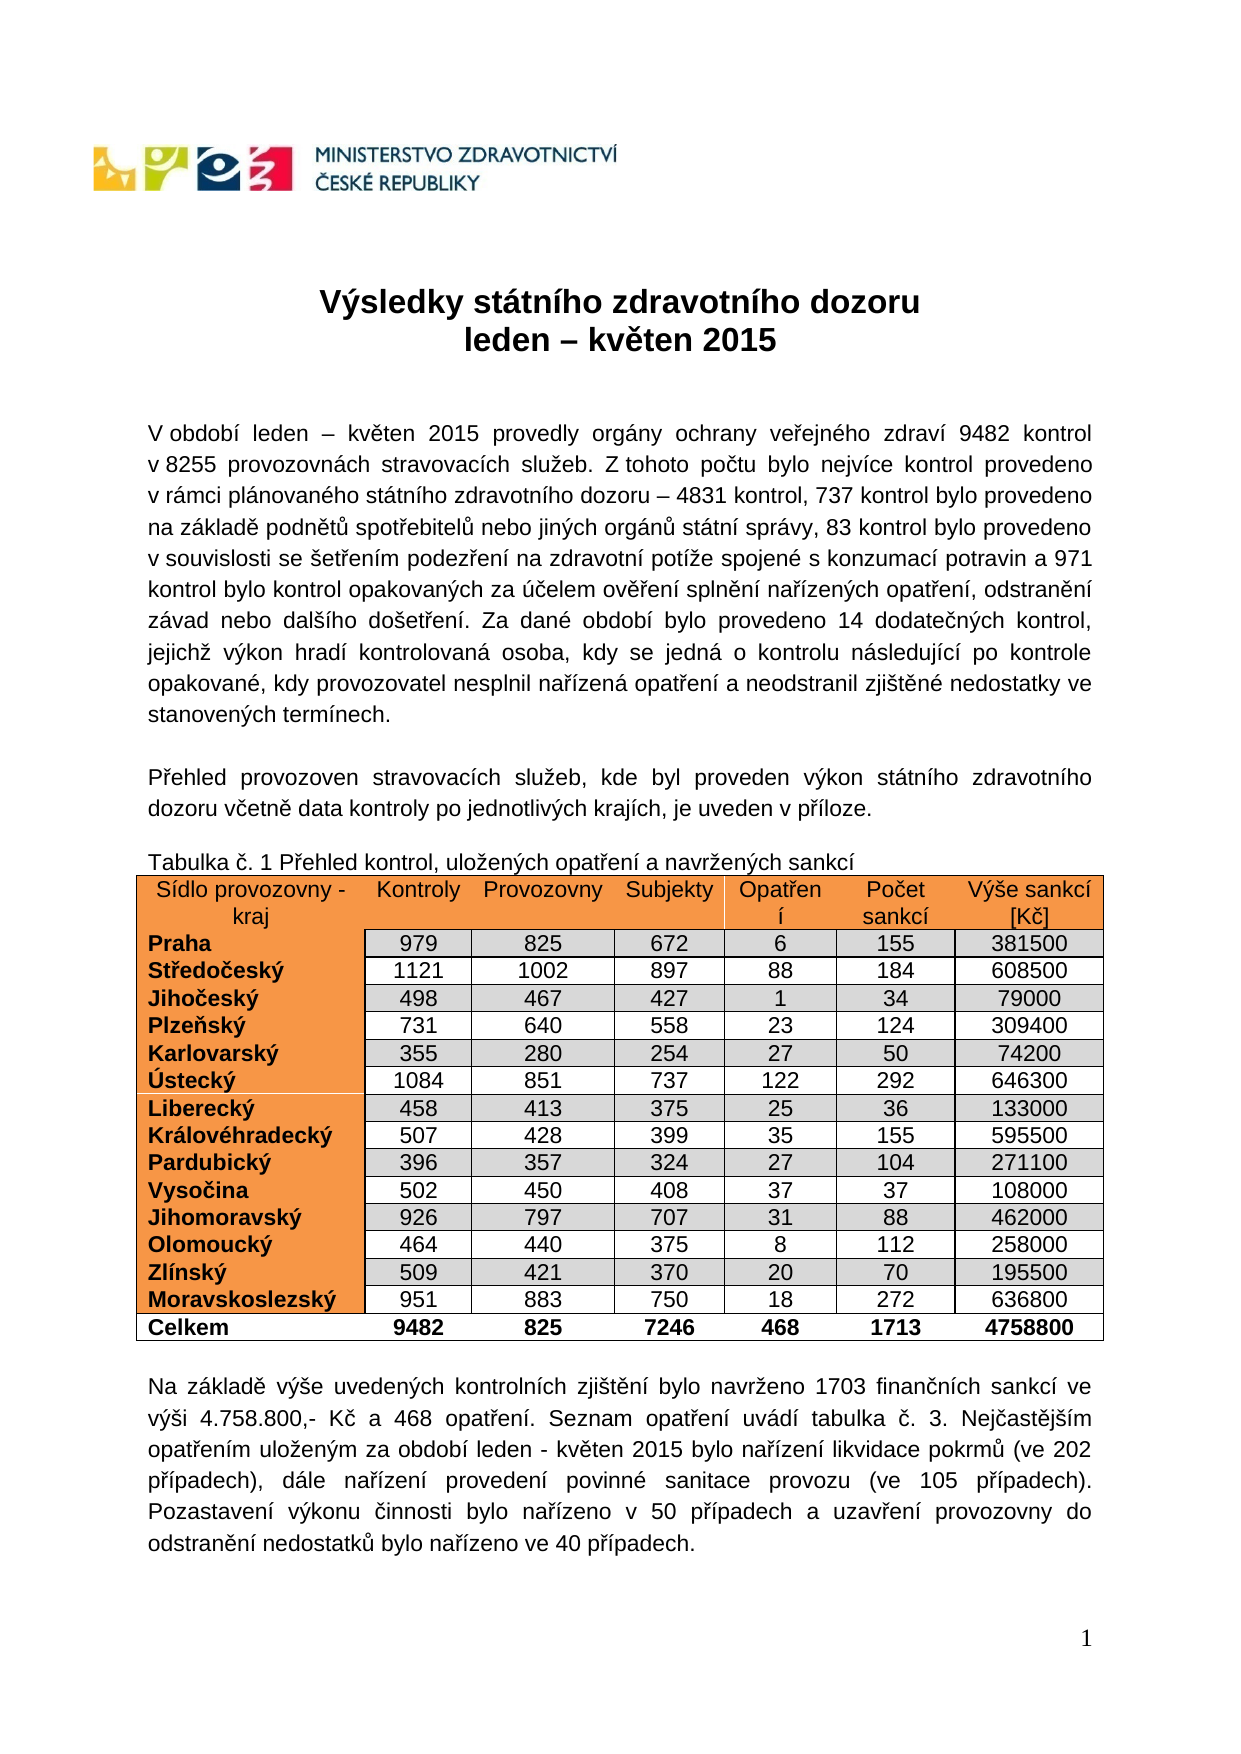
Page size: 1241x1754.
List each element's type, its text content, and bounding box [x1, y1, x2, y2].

table_cell 271100 [956, 1149, 1103, 1176]
table_cell Karlovarský [137, 1039, 364, 1066]
table_cell 825 [472, 930, 614, 956]
table_cell 357 [472, 1149, 614, 1176]
table_cell 464 [366, 1231, 471, 1258]
table_cell 640 [472, 1012, 614, 1039]
table_cell 9482 [365, 1314, 472, 1340]
table_cell 737 [615, 1067, 724, 1093]
table_cell 7246 [614, 1314, 724, 1340]
table_cell 558 [615, 1012, 724, 1039]
table_cell Královéhradecký [137, 1121, 364, 1148]
text Na základě výše uvedených kontrolních zjištění bylo navrženo 1703 finančních sankcí ve výši 4.758.800,- Kč a 468 opatření. Seznam opatření uvádí tabulka č. 3. Nejčastějším opatřením uloženým za období leden - květen 2015 bylo nařízení likvidace pokrmů (ve 202 případech), dále nařízení provedení povinné sanitace provozu (ve 105 případech). Pozastavení výkonu činnosti bylo nařízeno v 50 případech a uzavření provozovny do odstranění nedostatků bylo nařízeno ve 40 případech. [148, 1370, 1093, 1557]
table_cell 636800 [956, 1286, 1103, 1313]
table_header Provozovny [472, 876, 614, 929]
table_cell Celkem [137, 1314, 365, 1340]
table_cell 34 [837, 985, 954, 1011]
table_cell 280 [472, 1040, 614, 1066]
table_cell 1121 [366, 958, 471, 984]
table_cell 731 [366, 1012, 471, 1039]
table_cell 750 [615, 1286, 724, 1313]
text V období leden – květen 2015 provedly orgány ochrany veřejného zdraví 9482 kontrol v 8255 provozovnách stravovacích služeb. Z tohoto počtu bylo nejvíce kontrol provedeno v rámci plánovaného státního zdravotního dozoru – 4831 kontrol, 737 kontrol bylo provedeno na základě podnětů spotřebitelů nebo jiných orgánů státní správy, 83 kontrol bylo provedeno v souvislosti se šetřením podezření na zdravotní potíže spojené s konzumací potravin a 971 kontrol bylo kontrol opakovaných za účelem ověření splnění nařízených opatření, odstranění závad nebo dalšího došetření. Za dané období bylo provedeno 14 dodatečných kontrol, jejichž výkon hradí kontrolovaná osoba, kdy se jedná o kontrolu následující po kontrole opakované, kdy provozovatel nesplnil nařízená opatření a neodstranil zjištěné nedostatky ve stanovených termínech. [148, 416, 1093, 729]
table_cell 396 [366, 1149, 471, 1176]
table_cell 258000 [956, 1231, 1103, 1258]
table_cell 462000 [956, 1204, 1103, 1230]
text leden – květen 2015 [148, 320, 1093, 359]
table_cell 951 [366, 1286, 471, 1313]
table_cell 595500 [956, 1122, 1103, 1148]
table_cell 4758800 [955, 1314, 1103, 1340]
text Přehled provozoven stravovacích služeb, kde byl proveden výkon státního zdravotního dozoru včetně data kontroly po jednotlivých krajích, je uveden v příloze. [148, 729, 1093, 823]
table_cell 324 [615, 1149, 724, 1176]
table_cell 979 [366, 930, 471, 956]
table_cell 6 [725, 930, 836, 956]
table_cell 851 [472, 1067, 614, 1093]
table_cell 1084 [366, 1067, 471, 1093]
table_cell 883 [472, 1286, 614, 1313]
table_cell 79000 [956, 985, 1103, 1011]
text Tabulka č. 1 Přehled kontrol, uložených opatření a navržených sankcí [148, 849, 1093, 875]
table_cell Olomoucký [137, 1230, 364, 1258]
table_cell 309400 [956, 1012, 1103, 1039]
table_cell 355 [366, 1040, 471, 1066]
table_cell 440 [472, 1231, 614, 1258]
table_cell 27 [725, 1040, 836, 1066]
table_cell Praha [137, 929, 364, 956]
table_cell 797 [472, 1204, 614, 1230]
table_cell Pardubický [137, 1148, 364, 1176]
table_cell 122 [725, 1067, 836, 1093]
table_cell 1713 [836, 1314, 955, 1340]
table_cell 381500 [956, 930, 1103, 956]
table_cell Liberecký [137, 1094, 364, 1121]
picture [93, 144, 617, 191]
table_cell 897 [615, 958, 724, 984]
table_cell 1002 [472, 958, 614, 984]
table_cell 88 [837, 1204, 954, 1230]
table_cell 155 [837, 1122, 954, 1148]
table_cell 70 [837, 1259, 954, 1285]
table_cell 507 [366, 1122, 471, 1148]
table_cell Plzeňský [137, 1011, 364, 1039]
table_cell 31 [725, 1204, 836, 1230]
table_cell 184 [837, 958, 954, 984]
table_cell 502 [366, 1177, 471, 1203]
table_cell 458 [366, 1095, 471, 1121]
table_cell 20 [725, 1259, 836, 1285]
table_cell 646300 [956, 1067, 1103, 1093]
table_cell Středočeský [137, 956, 364, 984]
table_cell 375 [615, 1231, 724, 1258]
table_cell 36 [837, 1095, 954, 1121]
table_cell 88 [725, 958, 836, 984]
table_cell 50 [837, 1040, 954, 1066]
table_cell 413 [472, 1095, 614, 1121]
table_cell Vysočina [137, 1176, 364, 1203]
table_cell 467 [472, 985, 614, 1011]
table_cell Jihomoravský [137, 1203, 364, 1230]
table_cell 292 [837, 1067, 954, 1093]
table_cell 35 [725, 1122, 836, 1148]
table_cell 825 [472, 1314, 614, 1340]
table_cell 370 [615, 1259, 724, 1285]
table_header Opatření [725, 876, 836, 929]
table_cell 133000 [956, 1095, 1103, 1121]
table_header Kontroly [365, 876, 472, 929]
table_cell 509 [366, 1259, 471, 1285]
table_header Sídlo provozovny -kraj [137, 876, 365, 929]
table_cell 124 [837, 1012, 954, 1039]
table_cell 37 [725, 1177, 836, 1203]
table_cell Jihočeský [137, 984, 364, 1011]
table_cell 707 [615, 1204, 724, 1230]
table_cell Ústecký [137, 1066, 364, 1093]
table_cell 272 [837, 1286, 954, 1313]
table_cell 108000 [956, 1177, 1103, 1203]
table_cell 450 [472, 1177, 614, 1203]
table_cell 254 [615, 1040, 724, 1066]
table_cell 1 [725, 985, 836, 1011]
table_cell 195500 [956, 1259, 1103, 1285]
table_cell 18 [725, 1286, 836, 1313]
table_cell 375 [615, 1095, 724, 1121]
table_header Výše sankcí [Kč] [955, 876, 1103, 929]
table_cell 112 [837, 1231, 954, 1258]
table_header Počet sankcí [836, 876, 955, 929]
table_header Subjekty [614, 876, 724, 929]
table_cell 428 [472, 1122, 614, 1148]
table_cell 155 [837, 930, 954, 956]
table_cell 498 [366, 985, 471, 1011]
table_cell Moravskoslezský [137, 1285, 364, 1313]
table_cell 37 [837, 1177, 954, 1203]
table_cell 926 [366, 1204, 471, 1230]
table_cell 104 [837, 1149, 954, 1176]
table_cell 23 [725, 1012, 836, 1039]
table_cell 8 [725, 1231, 836, 1258]
table_cell 74200 [956, 1040, 1103, 1066]
table_cell 25 [725, 1095, 836, 1121]
table_cell 468 [725, 1314, 836, 1340]
table_cell 421 [472, 1259, 614, 1285]
table_cell 427 [615, 985, 724, 1011]
table_cell 27 [725, 1149, 836, 1176]
table_cell 672 [615, 930, 724, 956]
table_cell 408 [615, 1177, 724, 1203]
table_cell 399 [615, 1122, 724, 1148]
text Výsledky státního zdravotního dozoru [148, 282, 1093, 320]
table_cell 608500 [956, 958, 1103, 984]
table_cell Zlínský [137, 1258, 364, 1285]
